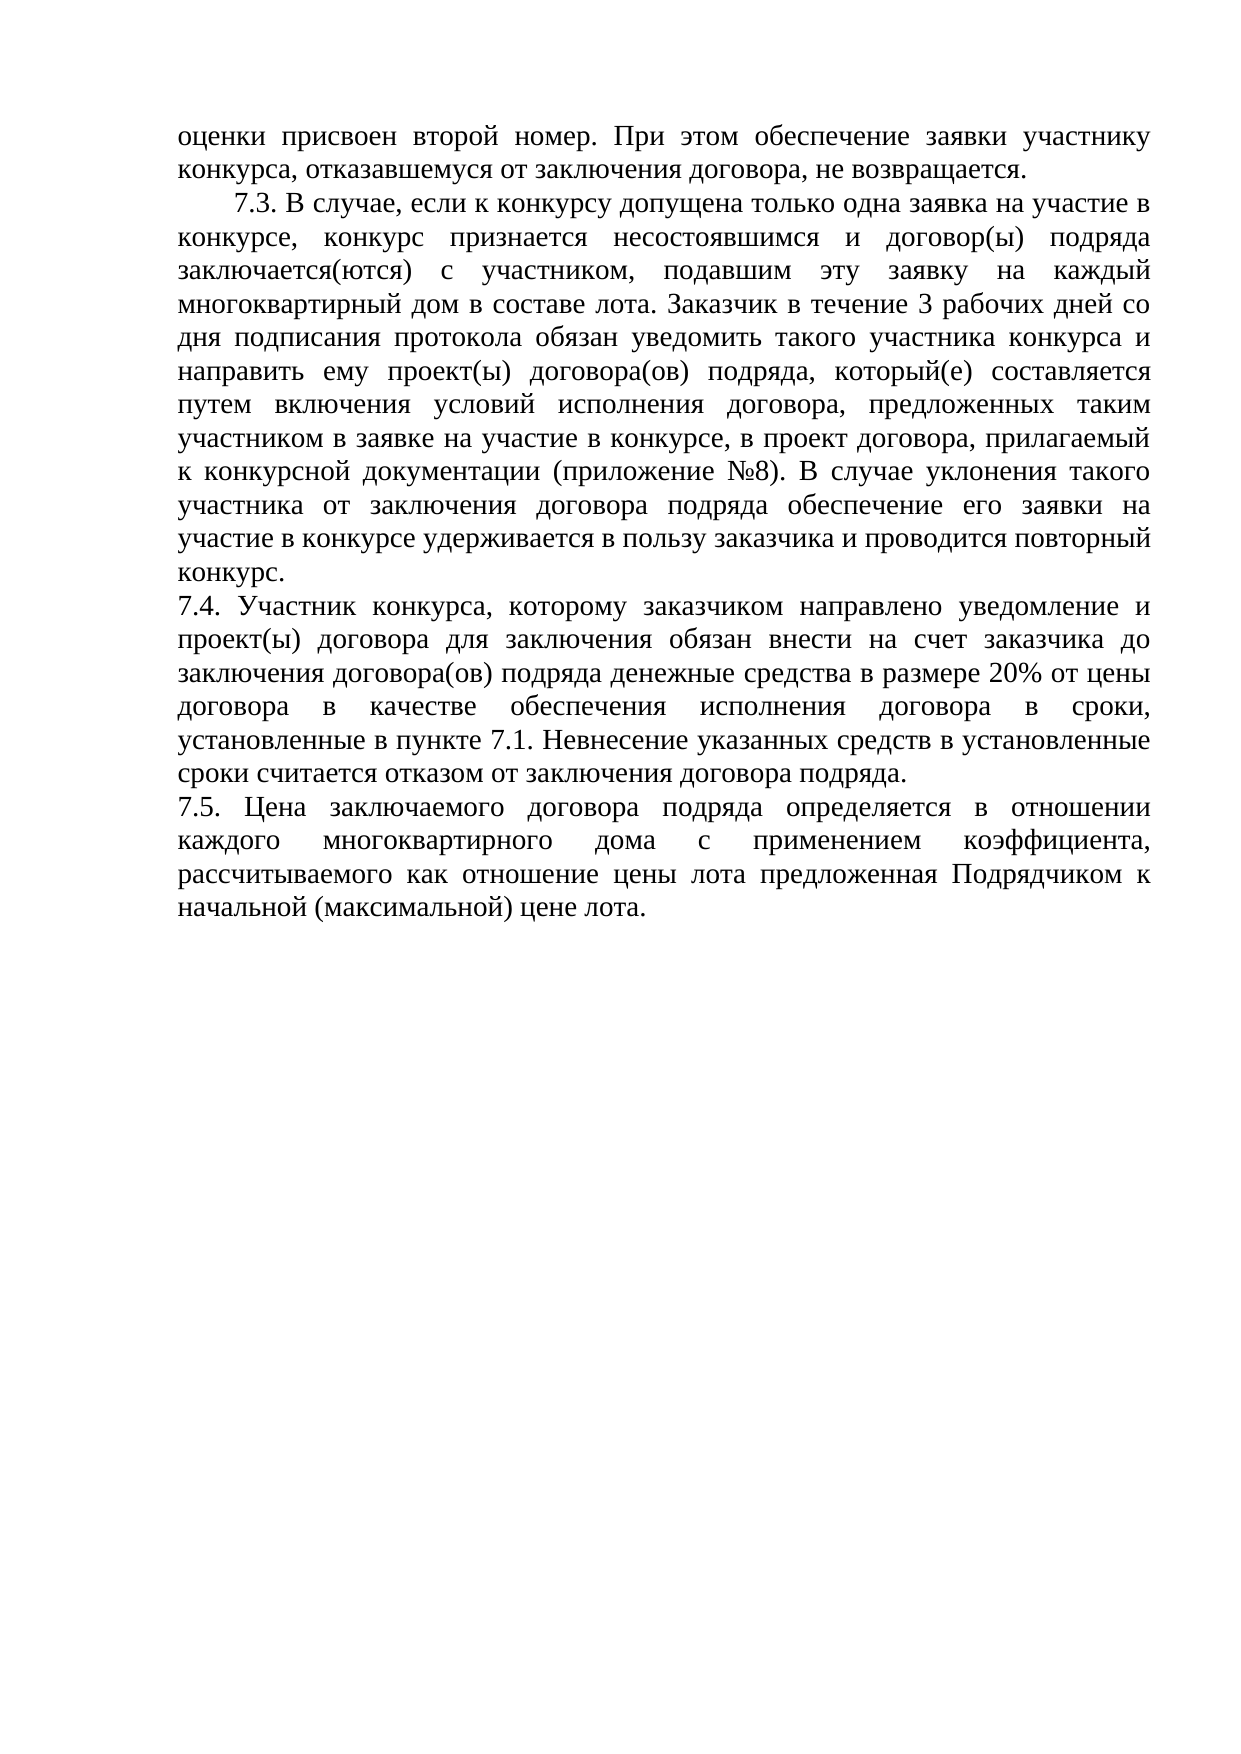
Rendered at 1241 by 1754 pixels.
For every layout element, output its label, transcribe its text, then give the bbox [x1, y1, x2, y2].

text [177, 118, 1152, 185]
text 7.3. В случае, если к конкурсу допущена только одна заявка на участие в конкурсе, конкурс признается несостоявшимся и договор(ы) подряда заключается(ются) с участником, подавшим эту заявку на каждый многоквартирный дом в составе лота. Заказчик в течение 3 рабочих дней со дня подписания протокола обязан уведомить такого участника конкурса и направить ему проект(ы) договора(ов) подряда, который(е) составляется путем включения условий исполнения договора, предложенных таким участником в заявке на участие в конкурсе, в проект договора, прилагаемый к конкурсной документации (приложение №8). В случае уклонения такого участника от заключения договора подряда обеспечение его заявки на участие в конкурсе удерживается в пользу заказчика и проводится повторный конкурс. [177, 185, 1152, 588]
text 7.4. Участник конкурса, которому заказчиком направлено уведомление и проект(ы) договора для заключения обязан внести на счет заказчика до заключения договора(ов) подряда денежные средства в размере 20% от цены договора в качестве обеспечения исполнения договора в сроки, установленные в пункте 7.1. Невнесение указанных средств в установленные сроки считается отказом от заключения договора подряда. [177, 588, 1152, 789]
text 7.5. Цена заключаемого договора подряда определяется в отношении каждого многоквартирного дома с применением коэффициента, рассчитываемого как отношение цены лота предложенная Подрядчиком к начальной (максимальной) цене лота. [177, 789, 1152, 923]
